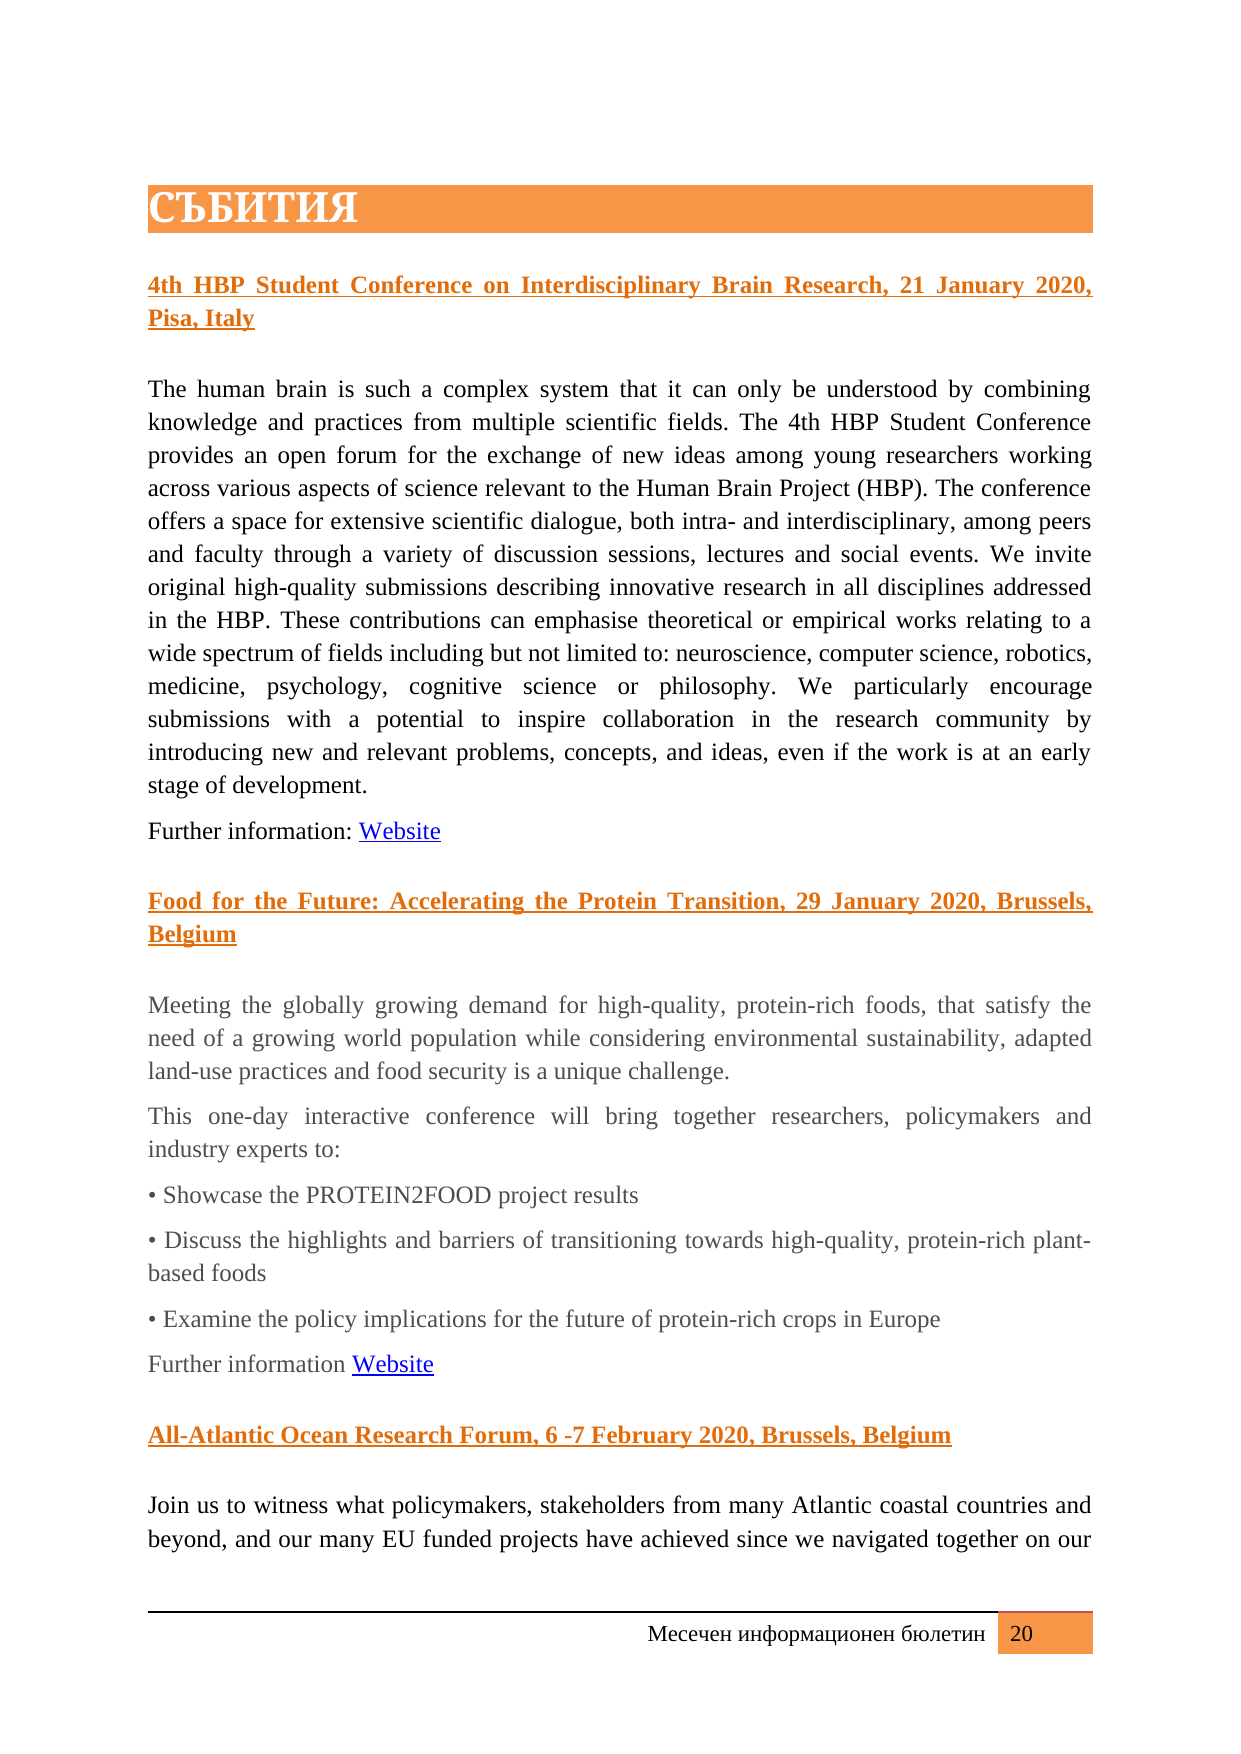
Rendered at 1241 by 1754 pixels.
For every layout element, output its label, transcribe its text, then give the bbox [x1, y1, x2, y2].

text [148, 1491, 1093, 1552]
text All-Atlantic Ocean Research Forum, 6 -7 February 2020, Brussels, Belgium [148, 1420, 1093, 1449]
text Meeting the globally growing demand for high-quality, protein-rich foods, that satisfy the need of a growing world population while considering environmental sustainability, adapted land-use practices and food security is a unique challenge. [148, 990, 1093, 1085]
text • Showcase the PROTEIN2FOOD project results [148, 1180, 1093, 1209]
text The human brain is such a complex system that it can only be understood by combining knowledge and practices from multiple scientific fields. The 4th HBP Student Conference provides an open forum for the exchange of new ideas among young researchers working across various aspects of science relevant to the Human Brain Project (HBP). The conference offers a space for extensive scientific dialogue, both intra- and interdisciplinary, among peers and faculty through a variety of discussion sessions, lectures and social events. We invite original high-quality submissions describing innovative research in all disciplines addressed in the HBP. These contributions can emphasise theoretical or empirical works relating to a wide spectrum of fields including but not limited to: neuroscience, computer science, robotics, medicine, psychology, cognitive science or philosophy. We particularly encourage submissions with a potential to inspire collaboration in the research community by introducing new and relevant problems, concepts, and ideas, even if the work is at an early stage of development. [148, 374, 1093, 799]
text Further information: Website [148, 816, 1093, 844]
text • Examine the policy implications for the future of protein-rich crops in Europe [148, 1304, 1093, 1333]
text Further information Website [148, 1349, 1093, 1378]
text Food for the Future: Accelerating the Protein Transition, 29 January 2020, Brussels, Belgium [148, 886, 1093, 911]
text This one-day interactive conference will bring together researchers, policymakers and industry experts to: [148, 1101, 1093, 1163]
text 4th HBP Student Conference on Interdisciplinary Brain Research, 21 January 2020, Pisa, Italy [148, 297, 1093, 332]
text СЪБИТИЯ [148, 185, 1093, 233]
text Food for the Future: Accelerating the Protein Transition, 29 January 2020, Brussels, Belgium [148, 913, 1093, 948]
text • Discuss the highlights and barriers of transitioning towards high-quality, protein-rich plant-based foods [148, 1226, 1093, 1287]
text 4th HBP Student Conference on Interdisciplinary Brain Research, 21 January 2020, Pisa, Italy [148, 271, 1093, 296]
